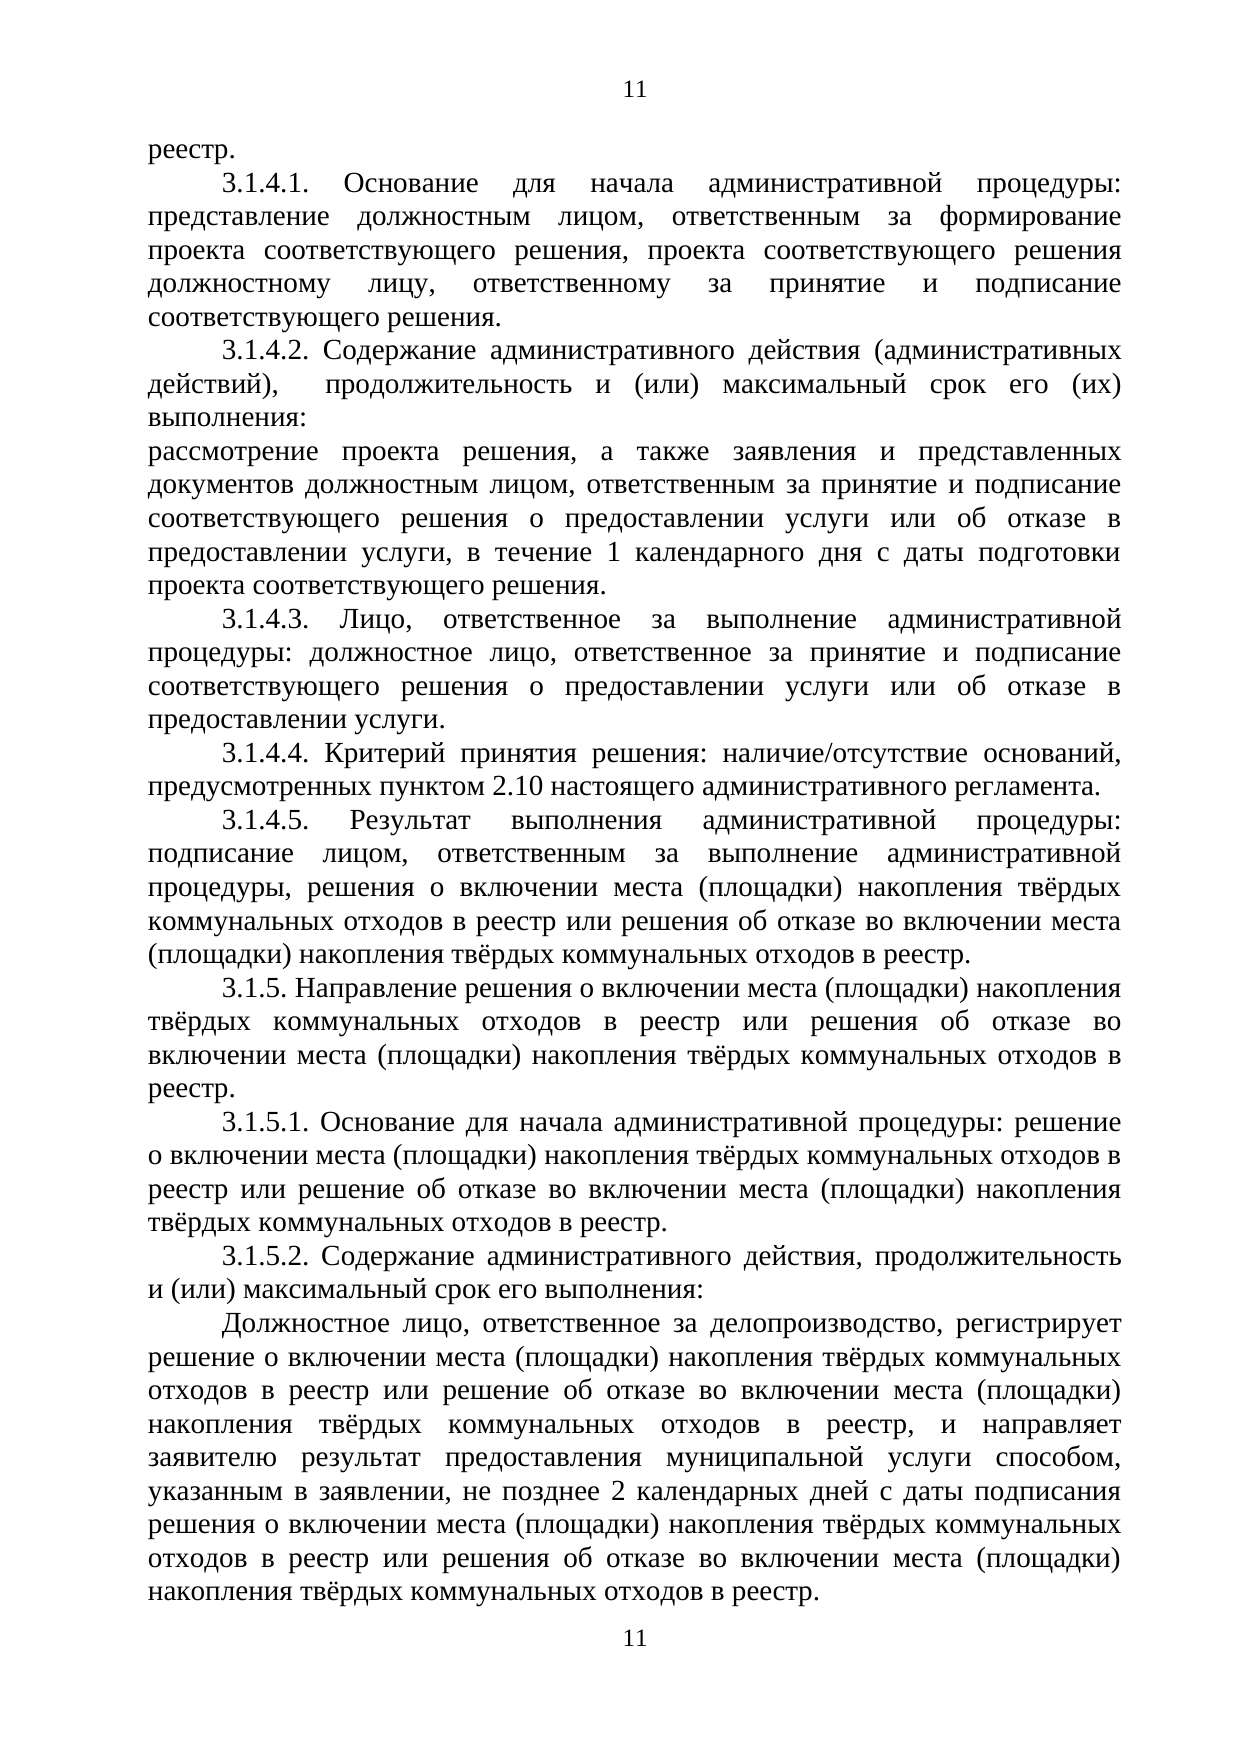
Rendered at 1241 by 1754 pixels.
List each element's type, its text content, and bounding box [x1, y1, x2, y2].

text 3.1.5. Направление решения о включении места (площадки) накопления твёрдых коммунальных отходов в реестр или решения об отказе во включении места (площадки) накопления твёрдых коммунальных отходов в реестр. [148, 970, 1122, 1104]
text 3.1.4.5. Результат выполнения административной процедуры: подписание лицом, ответственным за выполнение административной процедуры, решения о включении места (площадки) накопления твёрдых коммунальных отходов в реестр или решения об отказе во включении места (площадки) накопления твёрдых коммунальных отходов в реестр. [148, 802, 1122, 970]
text 3.1.4.4. Критерий принятия решения: наличие/отсутствие оснований, предусмотренных пунктом 2.10 настоящего административного регламента. [148, 735, 1122, 802]
text 3.1.4.2. Содержание административного действия (административных действий), продолжительность и (или) максимальный срок его (их) выполнения: [148, 332, 1122, 433]
title 3.1.4.1. Основание для начала административной процедуры: представление должностным лицом, ответственным за формирование проекта соответствующего решения, проекта соответствующего решения должностному лицу, ответственному за принятие и подписание соответствующего решения. [148, 165, 1122, 332]
text Должностное лицо, ответственное за делопроизводство, регистрирует решение о включении места (площадки) накопления твёрдых коммунальных отходов в реестр или решение об отказе во включении места (площадки) накопления твёрдых коммунальных отходов в реестр, и направляет заявителю результат предоставления муниципальной услуги способом, указанным в заявлении, не позднее 2 календарных дней с даты подписания решения о включении места (площадки) накопления твёрдых коммунальных отходов в реестр или решения об отказе во включении места (площадки) накопления твёрдых коммунальных отходов в реестр. [148, 1305, 1122, 1607]
text 3.1.5.2. Содержание административного действия, продолжительность и (или) максимальный срок его выполнения: [148, 1238, 1122, 1305]
text рассмотрение проекта решения, а также заявления и представленных документов должностным лицом, ответственным за принятие и подписание соответствующего решения о предоставлении услуги или об отказе в предоставлении услуги, в течение 1 календарного дня с даты подготовки проекта соответствующего решения. [148, 433, 1122, 601]
text 3.1.4.3. Лицо, ответственное за выполнение административной процедуры: должностное лицо, ответственное за принятие и подписание соответствующего решения о предоставлении услуги или об отказе в предоставлении услуги. [148, 601, 1122, 735]
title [148, 131, 1122, 165]
text 3.1.5.1. Основание для начала административной процедуры: решение о включении места (площадки) накопления твёрдых коммунальных отходов в реестр или решение об отказе во включении места (площадки) накопления твёрдых коммунальных отходов в реестр. [148, 1104, 1122, 1238]
